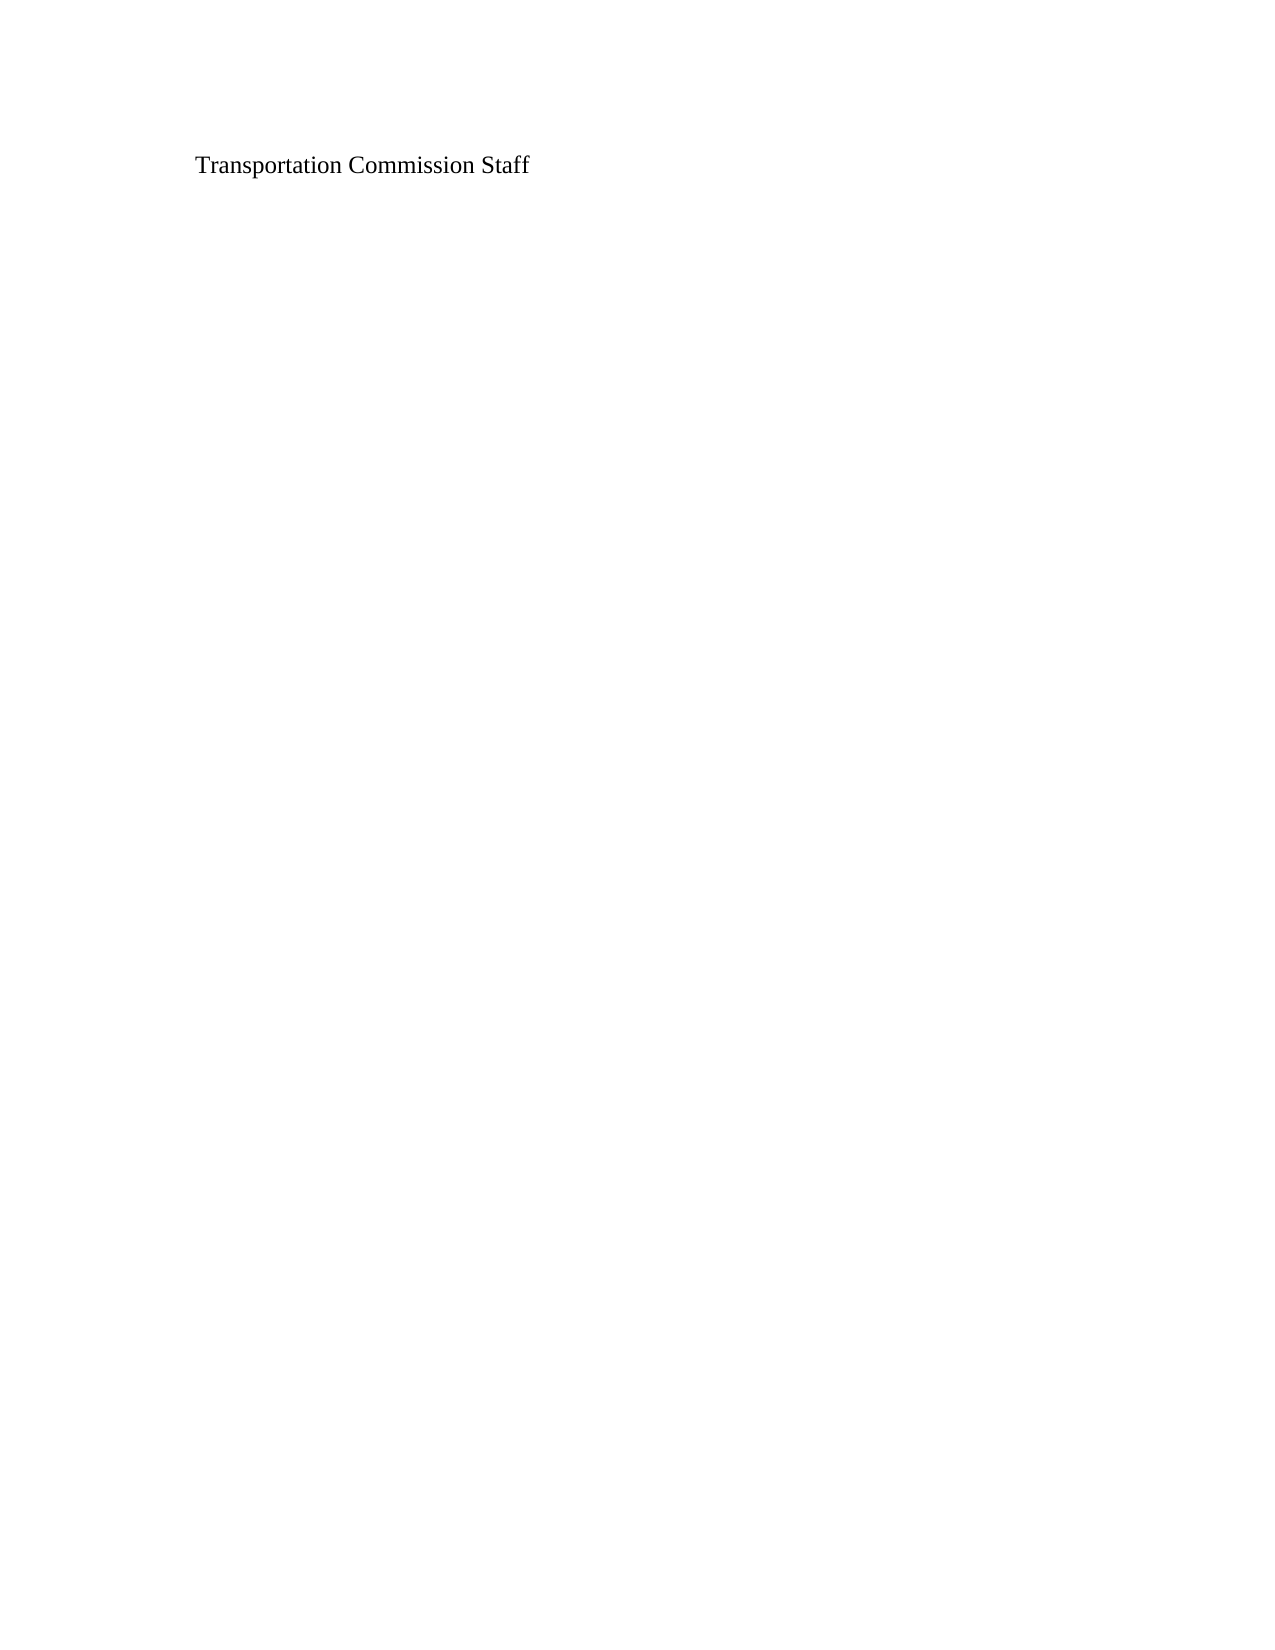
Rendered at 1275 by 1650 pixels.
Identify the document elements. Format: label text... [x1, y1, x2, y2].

text Transportation Commission Staff [195, 150, 1125, 179]
